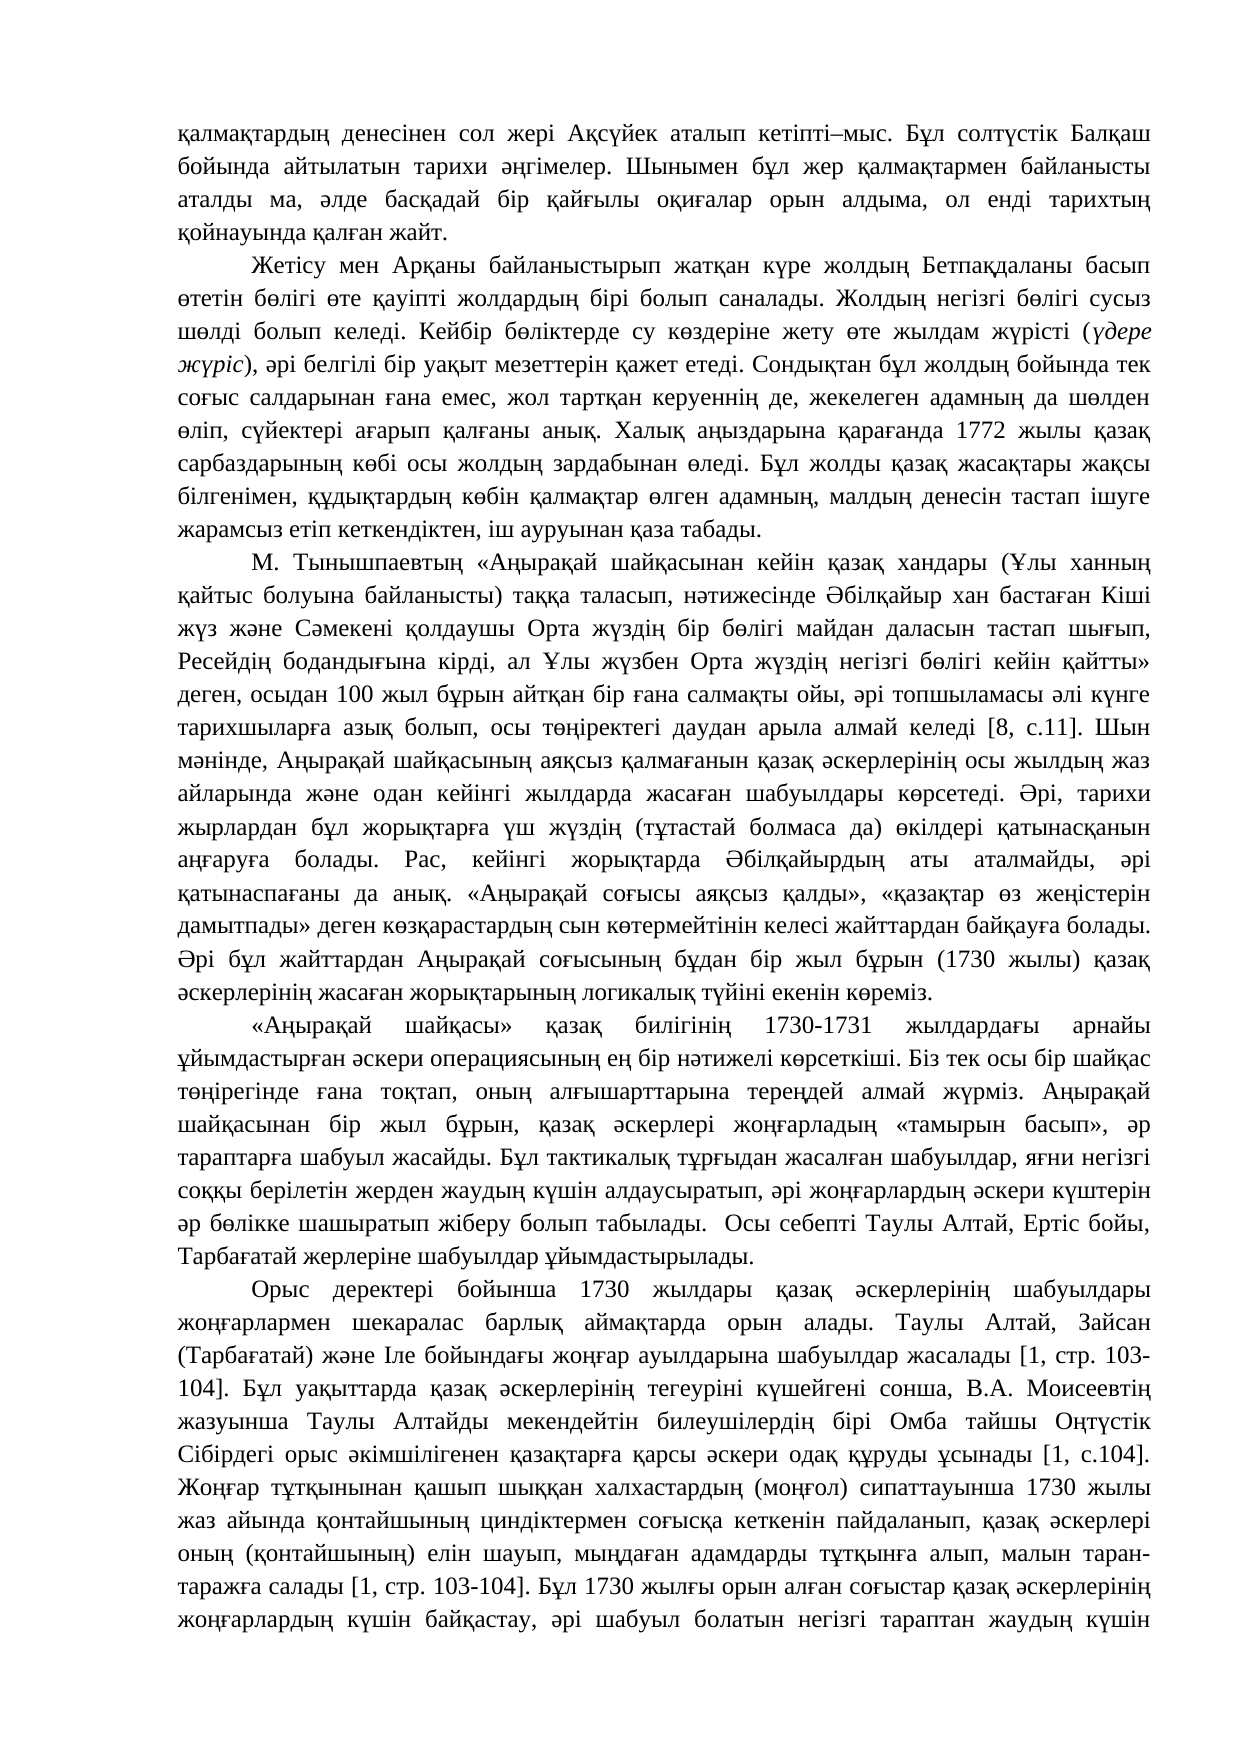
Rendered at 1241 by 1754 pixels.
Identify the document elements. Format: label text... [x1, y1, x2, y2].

text Жетісу мен Арқаны байланыстырып жатқан күре жолдың Бетпақдаланы басып өтетін бөлігі өте қауіпті жолдардың бірі болып саналады. Жолдың негізгі бөлігі сусыз шөлді болып келеді. Кейбір бөліктерде су көздеріне жету өте жылдам жүрісті (үдере жүріс), әрі белгілі бір уақыт мезеттерін қажет етеді. Сондықтан бұл жолдың бойында тек соғыс салдарынан ғана емес, жол тартқан керуеннің де, жекелеген адамның да шөлден өліп, сүйектері ағарып қалғаны анық. Халық аңыздарына қарағанда 1772 жылы қазақ сарбаздарының көбі осы жолдың зардабынан өледі. Бұл жолды қазақ жасақтары жақсы білгенімен, құдықтардың көбін қалмақтар өлген адамның, малдың денесін тастап ішуге жарамсыз етіп кеткендіктен, іш ауруынан қаза табады. [177, 250, 1152, 543]
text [177, 1274, 1152, 1633]
text М. Тынышпаевтың «Аңырақай шайқасынан кейін қазақ хандары (Ұлы ханның қайтыс болуына байланысты) таққа таласып, нәтижесінде Әбілқайыр хан бастаған Кіші жүз және Сәмекені қолдаушы Орта жүздің бір бөлігі майдан даласын тастап шығып, Ресейдің бодандығына кірді, ал Ұлы жүзбен Орта жүздің негізгі бөлігі кейін қайтты» деген, осыдан 100 жыл бұрын айтқан бір ғана салмақты ойы, әрі топшыламасы әлі күнге тарихшыларға азық болып, осы төңіректегі даудан арыла алмай келеді [8, с.11]. Шын мәнінде, Аңырақай шайқасының аяқсыз қалмағанын қазақ әскерлерінің осы жылдың жаз айларында және одан кейінгі жылдарда жасаған шабуылдары көрсетеді. Әрі, тарихи жырлардан бұл жорықтарға үш жүздің (тұтастай болмаса да) өкілдері қатынасқанын аңғаруға болады. Рас, кейінгі жорықтарда Әбілқайырдың аты аталмайды, әрі қатынаспағаны да анық. «Аңырақай соғысы аяқсыз қалды», «қазақтар өз жеңістерін дамытпады» деген көзқарастардың сын көтермейтінін келесі жайттардан байқауға болады. Әрі бұл жайттардан Аңырақай соғысының бұдан бір жыл бұрын (1730 жылы) қазақ әскерлерінің жасаған жорықтарының логикалық түйіні екенін көреміз. [177, 547, 1152, 1005]
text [177, 118, 1152, 246]
text «Аңырақай шайқасы» қазақ билігінің 1730-1731 жылдардағы арнайы ұйымдастырған әскери операциясының ең бір нәтижелі көрсеткіші. Біз тек осы бір шайқас төңірегінде ғана тоқтап, оның алғышарттарына тереңдей алмай жүрміз. Аңырақай шайқасынан бір жыл бұрын, қазақ әскерлері жоңғарладың «тамырын басып», әр тараптарға шабуыл жасайды. Бұл тактикалық тұрғыдан жасалған шабуылдар, яғни негізгі соққы берілетін жерден жаудың күшін алдаусыратып, әрі жоңғарлардың әскери күштерін әр бөлікке шашыратып жіберу болып табылады. Осы себепті Таулы Алтай, Ертіс бойы, Тарбағатай жерлеріне шабуылдар ұйымдастырылады. [177, 1010, 1152, 1269]
